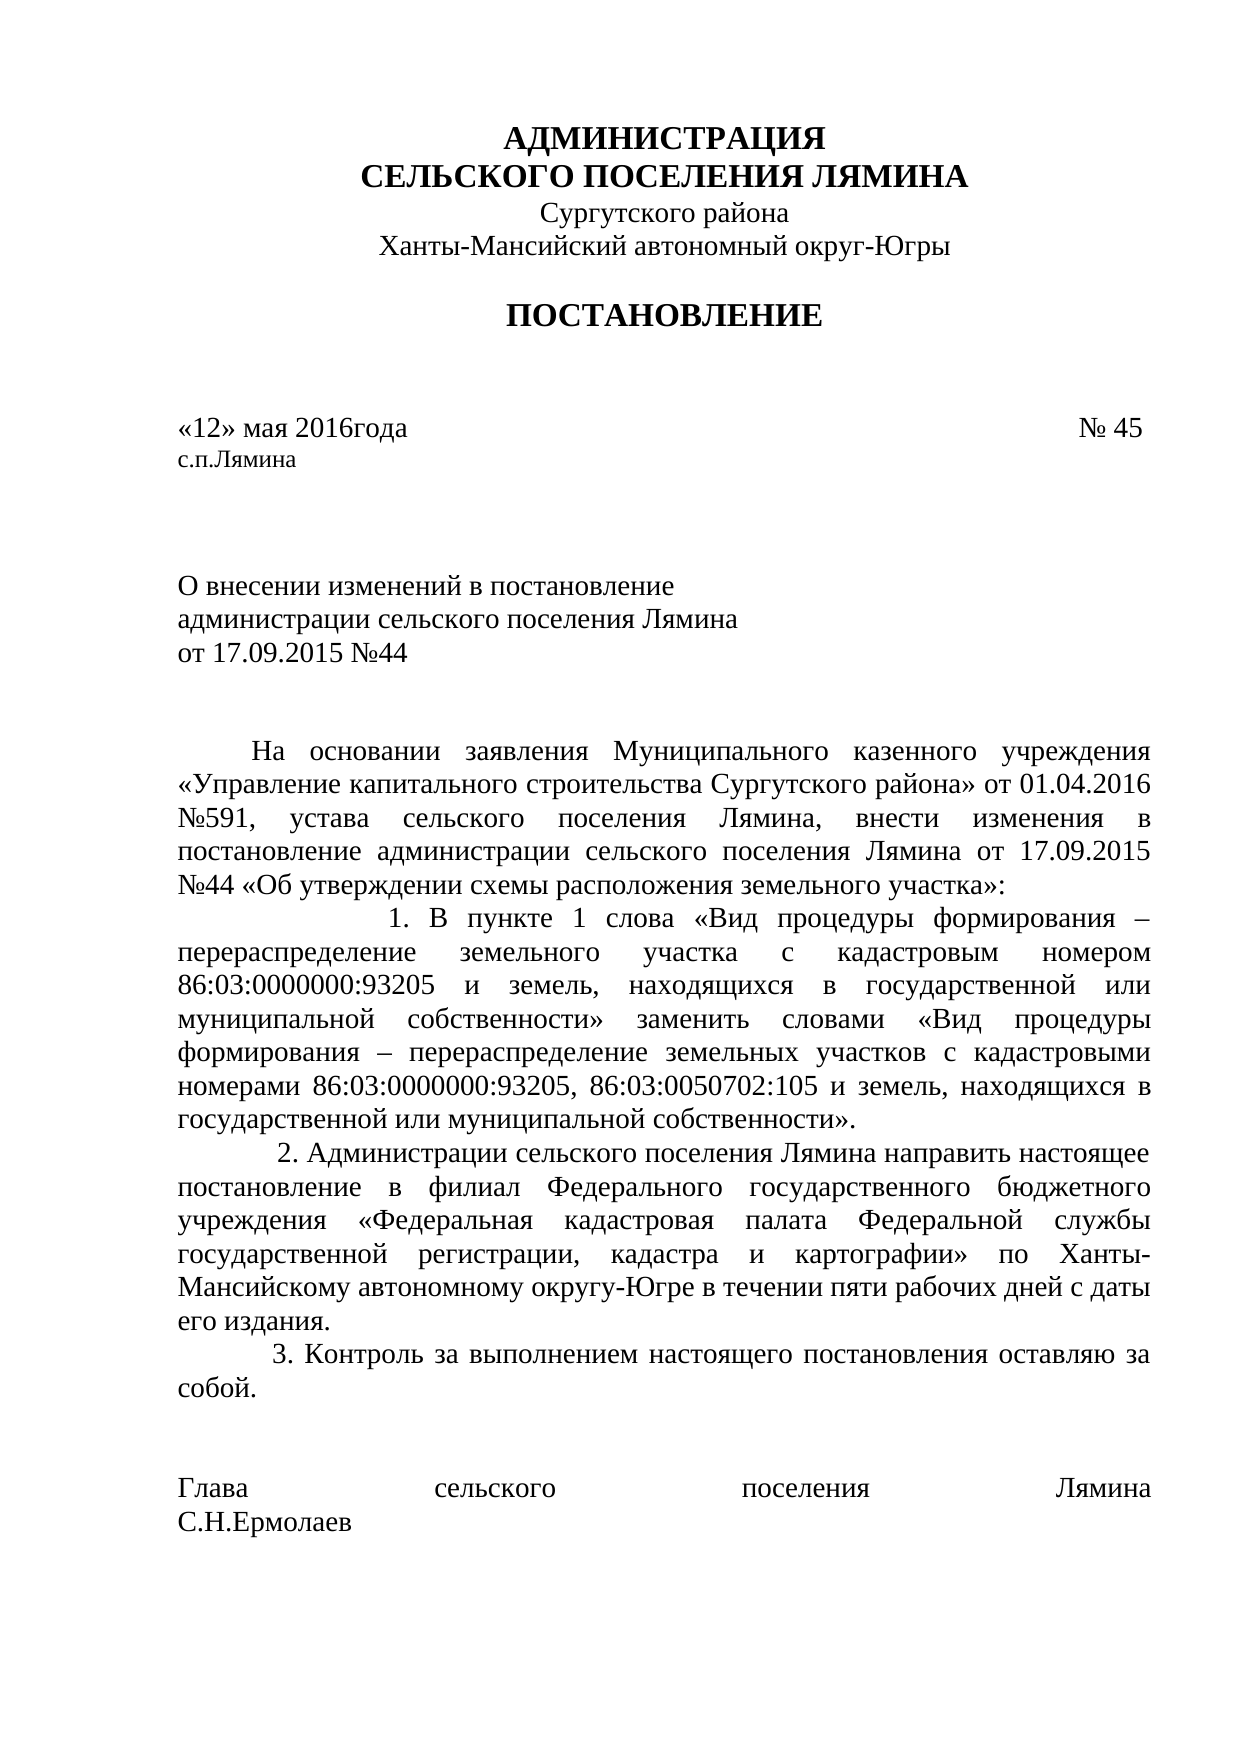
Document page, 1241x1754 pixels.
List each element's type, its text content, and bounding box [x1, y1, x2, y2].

text с.п.Лямина [177, 444, 1152, 473]
text «12» мая 2016года № 45 [177, 410, 1152, 444]
text СЕЛЬСКОГО ПОСЕЛЕНИЯ ЛЯМИНА [177, 156, 1152, 195]
text Ханты-Мансийский автономный округ-Югры [177, 228, 1152, 262]
text 1. В пункте 1 слова «Вид процедуры формирования – перераспределение земельного участка с кадастровым номером 86:03:0000000:93205 и земель, находящихся в государственной или муниципальной собственности» заменить словами «Вид процедуры формирования – перераспределение земельных участков с кадастровыми номерами 86:03:0000000:93205, 86:03:0050702:105 и земель, находящихся в государственной или муниципальной собственности». [177, 900, 1152, 1135]
text 2. Администрации сельского поселения Лямина направить настоящее постановление в филиал Федерального государственного бюджетного учреждения «Федеральная кадастровая палата Федеральной службы государственной регистрации, кадастра и картографии» по Ханты-Мансийскому автономному округу-Югре в течении пяти рабочих дней с даты его издания. [177, 1135, 1152, 1336]
text На основании заявления Муниципального казенного учреждения «Управление капитального строительства Сургутского района» от 01.04.2016 №591, устава сельского поселения Лямина, внести изменения в постановление администрации сельского поселения Лямина от 17.09.2015 №44 «Об утверждении схемы расположения земельного участка»: [177, 733, 1152, 900]
text 3. Контроль за выполнением настоящего постановления оставляю за собой. [177, 1336, 1152, 1403]
text О внесении изменений в постановление [177, 568, 1152, 601]
text АДМИНИСТРАЦИЯ [177, 118, 1152, 156]
text ПОСТАНОВЛЕНИЕ [177, 295, 1152, 334]
text Глава сельского поселения Лямина С.Н.Ермолаев [177, 1471, 1152, 1538]
text Сургутского района [177, 195, 1152, 228]
text от 17.09.2015 №44 [177, 635, 1152, 668]
text администрации сельского поселения Лямина [177, 601, 1152, 635]
